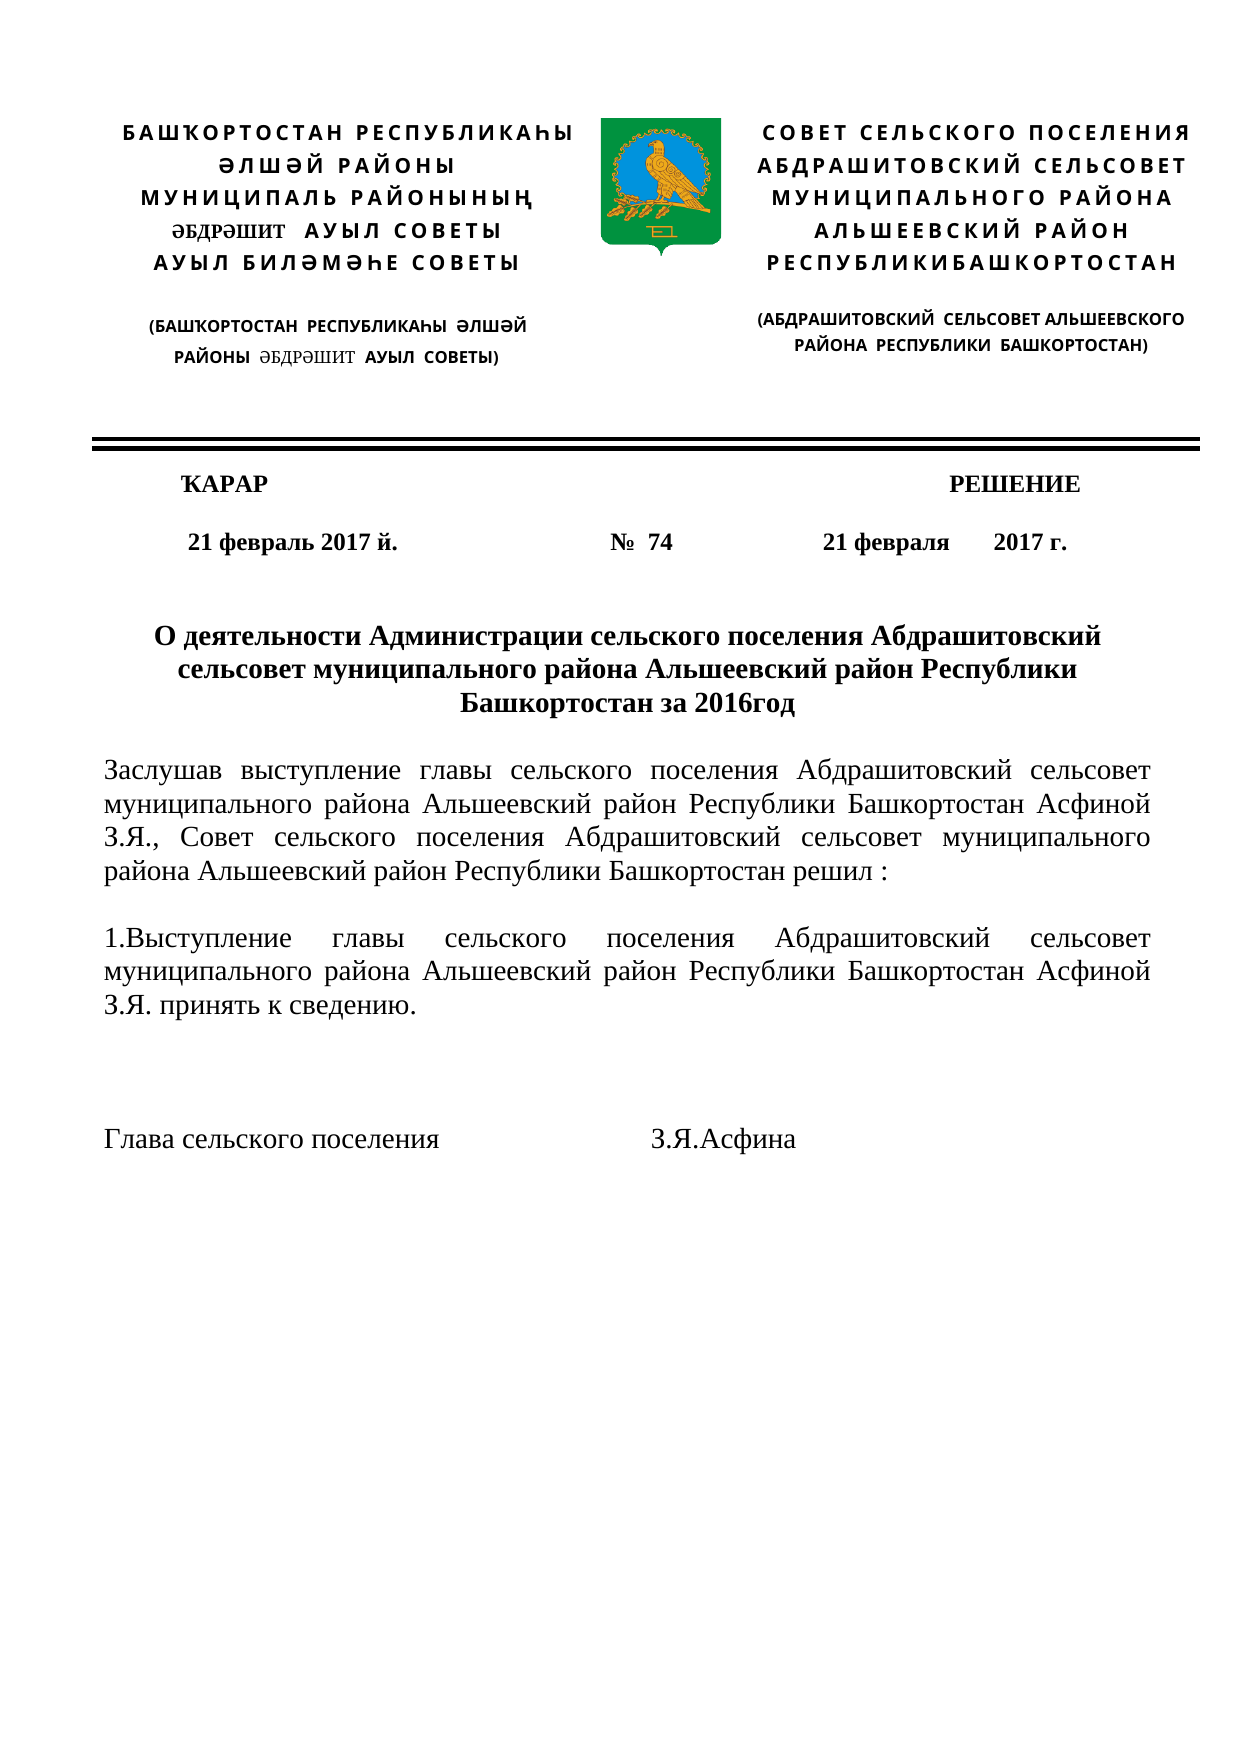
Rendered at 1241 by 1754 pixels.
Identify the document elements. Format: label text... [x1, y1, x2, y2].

text 1.Выступление главы сельского поселения Абдрашитовский сельсовет муниципального района Альшеевский район Республики Башкортостан Асфиной З.Я. принять к сведению. [103, 920, 1152, 1021]
text 21 февраль 2017 й. № 74 21 февраля 2017 г. [103, 527, 1152, 556]
picture [600, 118, 722, 256]
table_header [580, 118, 742, 436]
text Заслушав выступление главы сельского поселения Абдрашитовский сельсовет муниципального района Альшеевский район Республики Башкортостан Асфиной З.Я., Совет сельского поселения Абдрашитовский сельсовет муниципального района Альшеевский район Республики Башкортостан решил : [103, 752, 1152, 886]
text Глава сельского поселения З.Я.Асфина [103, 1121, 1152, 1155]
table_header БАШҠОРТОСТАН РЕСПУБЛИКАҺЫ ӘЛШӘЙ РАЙОНЫ МУНИЦИПАЛЬ РАЙОНЫНЫҢ ӘБДРӘШИТ АУЫЛ СОВЕТЫ АУЫЛ БИЛӘМӘҺЕ СОВЕТЫ (БАШҠОРТОСТАН РЕСПУБЛИКАҺЫ ӘЛШӘЙ РАЙОНЫ ӘБДРӘШИТ АУЫЛ СОВЕТЫ) [92, 118, 580, 436]
table_header СОВЕТ СЕЛЬСКОГО ПОСЕЛЕНИЯ АБДРАШИТОВСКИЙ СЕЛЬСОВЕТ МУНИЦИПАЛЬНОГО РАЙОНА АЛЬШЕЕВСКИЙ РАЙОН РЕСПУБЛИКИБАШКОРТОСТАН (АБДРАШИТОВСКИЙ СЕЛЬСОВЕТ АЛЬШЕЕВСКОГО РАЙОНА РЕСПУБЛИКИ БАШКОРТОСТАН) [742, 118, 1200, 436]
text ҠАРАР РЕШЕНИЕ [103, 469, 1152, 498]
text О деятельности Администрации сельского поселения Абдрашитовский сельсовет муниципального района Альшеевский район Республики Башкортостан за 2016год [103, 618, 1152, 719]
